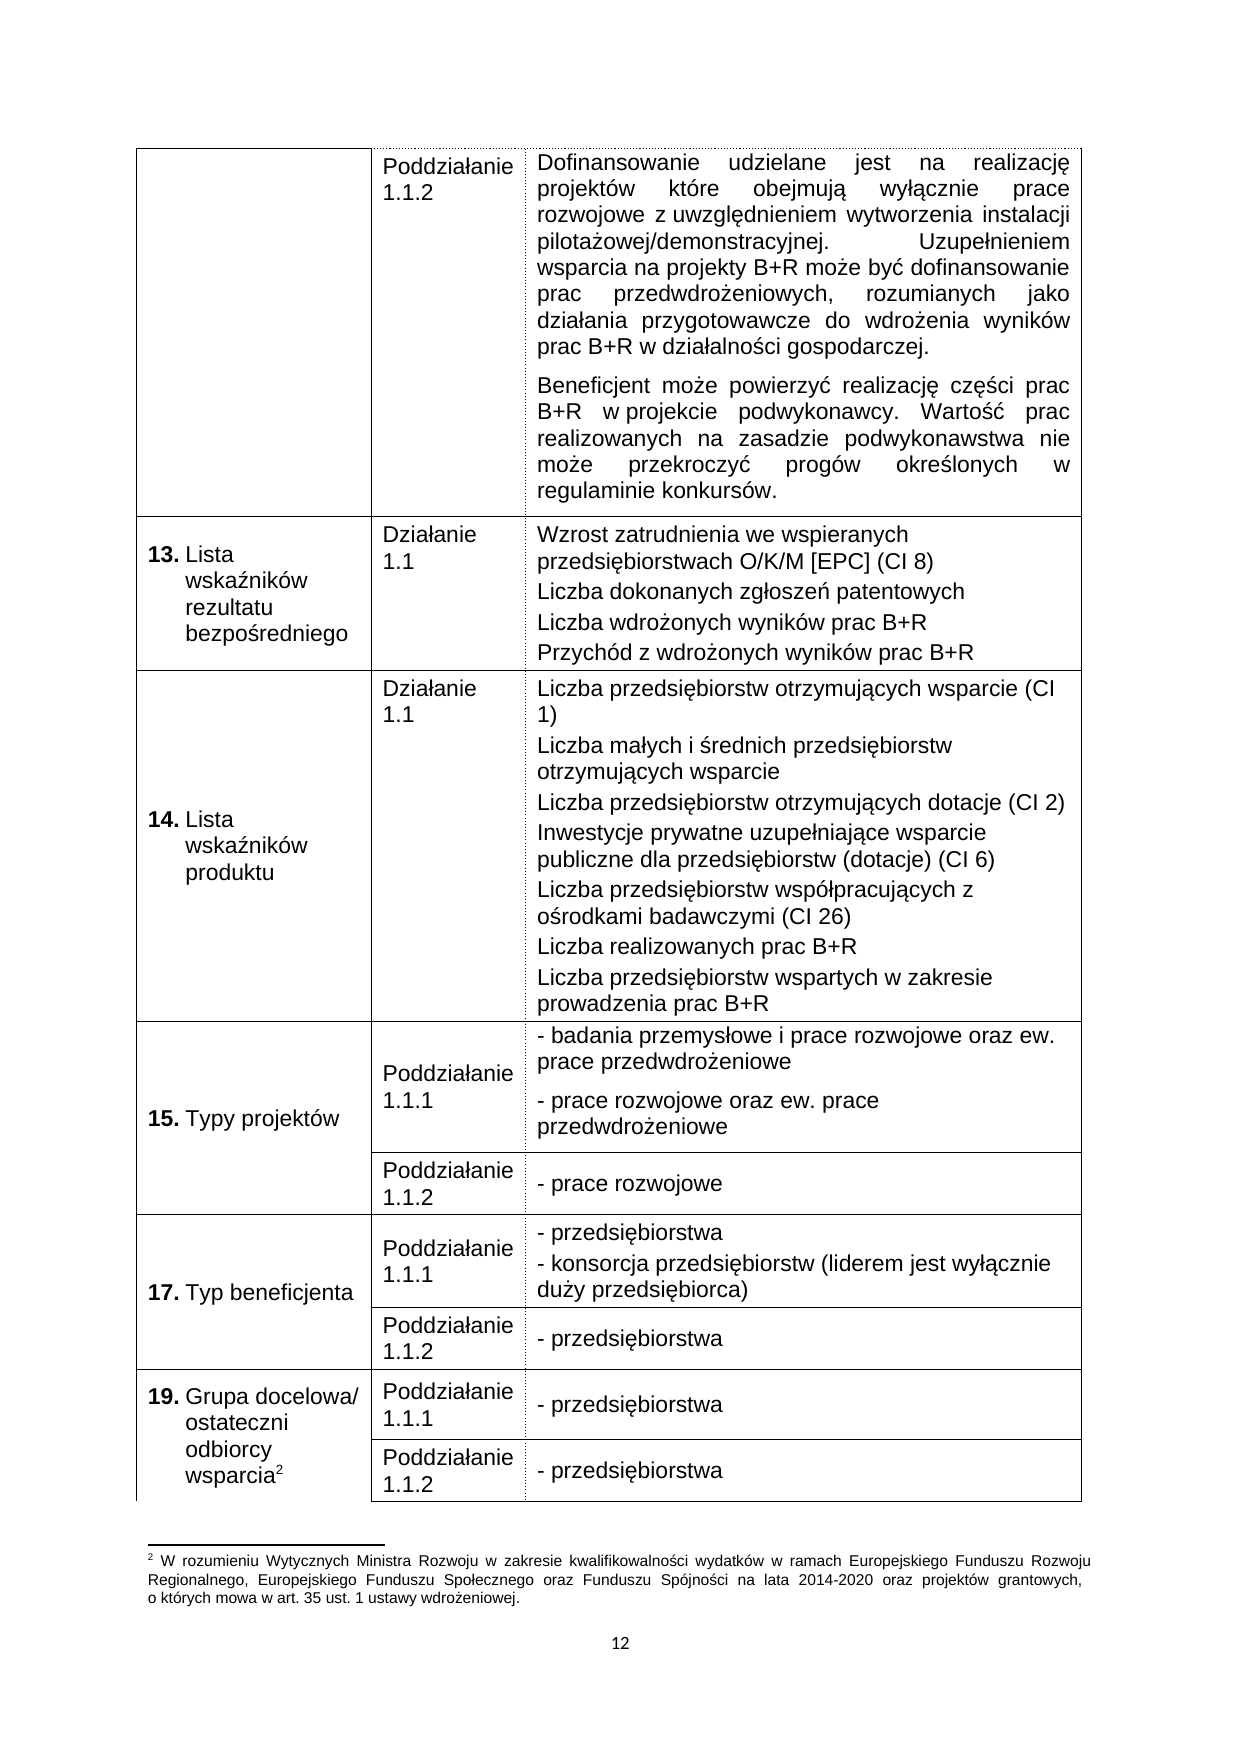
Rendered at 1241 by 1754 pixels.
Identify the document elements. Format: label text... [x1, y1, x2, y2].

table_cell Typ beneficjenta [137, 1215, 371, 1369]
table_cell Poddziałanie 1.1.2 [372, 1153, 526, 1214]
table_cell Typy projektów [137, 1022, 371, 1214]
table_cell - badania przemysłowe i prace rozwojowe oraz ew. prace przedwdrożeniowe - prace rozwojowe oraz ew. prace przedwdrożeniowe [526, 1022, 1081, 1152]
table_cell Liczba przedsiębiorstw otrzymujących wsparcie (CI 1) Liczba małych i średnich przedsiębiorstw otrzymujących wsparcie Liczba przedsiębiorstw otrzymujących dotacje (CI 2) Inwestycje prywatne uzupełniające wsparcie publiczne dla przedsiębiorstw (dotacje) (CI 6) Liczba przedsiębiorstw współpracujących z ośrodkami badawczymi (CI 26) Liczba realizowanych prac B+R Liczba przedsiębiorstw wspartych w zakresie prowadzenia prac B+R [526, 671, 1081, 1021]
table_cell Lista wskaźników rezultatu bezpośredniego [137, 517, 371, 670]
table_cell Działanie 1.1 [372, 517, 526, 670]
table_cell Poddziałanie 1.1.1 [372, 1022, 526, 1152]
table_cell Dofinansowanie udzielane jest na realizację projektów które obejmują wyłącznie prace rozwojowe z uwzględnieniem wytworzenia instalacji pilotażowej/demonstracyjnej. Uzupełnieniem wsparcia na projekty B+R może być dofinansowanie prac przedwdrożeniowych, rozumianych jako działania przygotowawcze do wdrożenia wyników prac B+R w działalności gospodarczej. Beneficjent może powierzyć realizację części prac B+R w projekcie podwykonawcy. Wartość prac realizowanych na zasadzie podwykonawstwa nie może przekroczyć progów określonych w regulaminie konkursów. [526, 148, 1081, 516]
table_cell - przedsiębiorstwa [526, 1440, 1081, 1501]
table_cell Poddziałanie 1.1.2 [372, 148, 526, 516]
table_cell - przedsiębiorstwa [526, 1370, 1081, 1439]
table_cell Grupa docelowa/ ostateczni odbiorcy wsparcia [137, 1370, 371, 1501]
table_cell Wzrost zatrudnienia we wspieranych przedsiębiorstwach O/K/M [EPC] (CI 8) Liczba dokonanych zgłoszeń patentowych Liczba wdrożonych wyników prac B+R Przychód z wdrożonych wyników prac B+R [526, 517, 1081, 670]
table_cell - prace rozwojowe [526, 1153, 1081, 1214]
table_cell - przedsiębiorstwa - konsorcja przedsiębiorstw (liderem jest wyłącznie duży przedsiębiorca) [526, 1215, 1081, 1307]
table_cell - przedsiębiorstwa [526, 1308, 1081, 1369]
table_cell Poddziałanie 1.1.2 [372, 1440, 526, 1501]
table_cell Działanie 1.1 [372, 671, 526, 1021]
table_cell Poddziałanie 1.1.1 [372, 1370, 526, 1439]
table_cell Lista wskaźników produktu [137, 671, 371, 1021]
table_cell Poddziałanie 1.1.1 [372, 1215, 526, 1307]
table_cell Poddziałanie 1.1.2 [372, 1308, 526, 1369]
